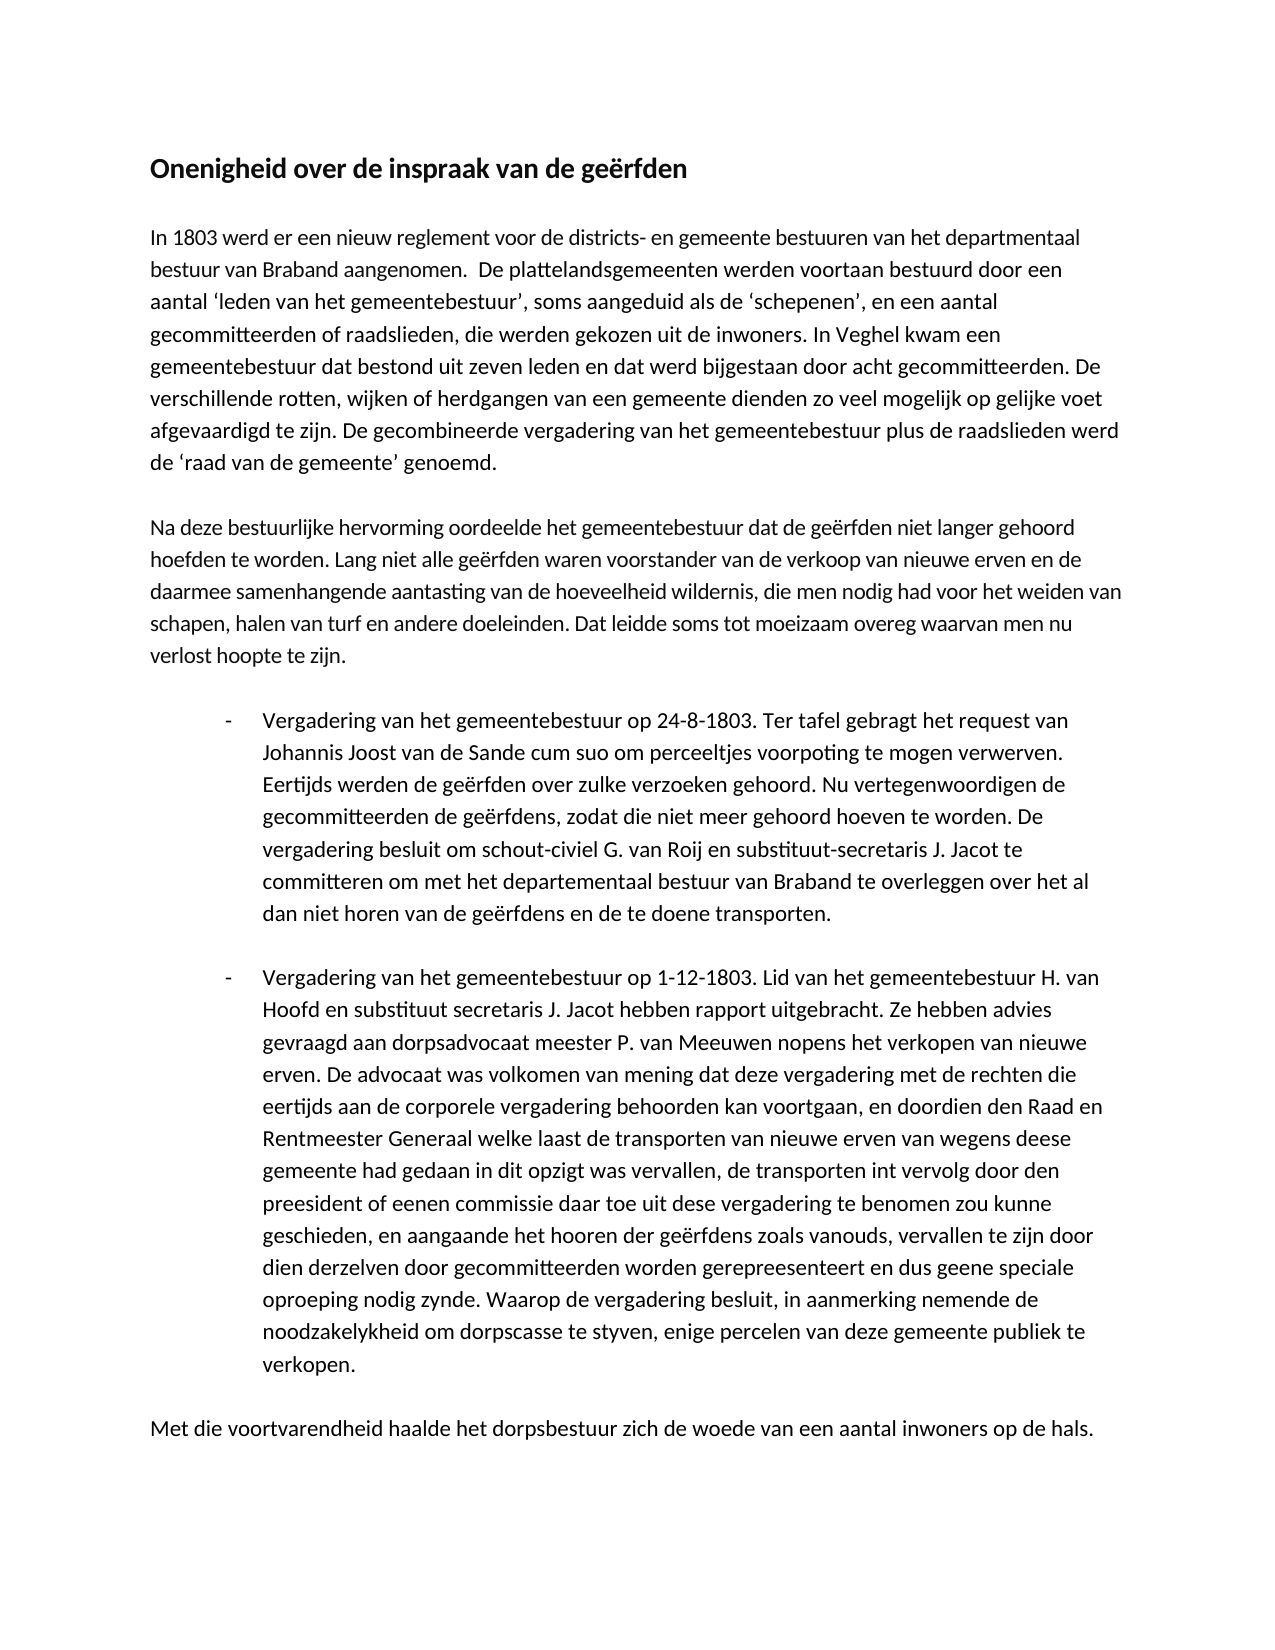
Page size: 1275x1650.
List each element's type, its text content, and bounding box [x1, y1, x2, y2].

list Vergadering van het gemeentebestuur op 24-8-1803. Ter tafel gebragt het request van Johannis Joost van de Sande cum suo om perceeltjes voorpoting te mogen verwerven. Eertijds werden de geërfden over zulke verzoeken gehoord. Nu vertegenwoordigen de gecommitteerden de geërfdens, zodat die niet meer gehoord hoeven te worden. De vergadering besluit om schout-civiel G. van Roij en substituut-secretaris J. Jacot te committeren om met het departementaal bestuur van Braband te overleggen over het al dan niet horen van de geërfdens en de te doene transporten. [225, 706, 1125, 927]
text Met die voortvarendheid haalde het dorpsbestuur zich de woede van een aantal inwoners op de hals. [150, 1414, 1125, 1442]
text In 1803 werd er een nieuw reglement voor de districts- en gemeente bestuuren van het departmentaal bestuur van Braband aangenomen. De plattelandsgemeenten werden voortaan bestuurd door een aantal ‘leden van het gemeentebestuur’, soms aangeduid als de ‘schepenen’, en een aantal gecommitteerden of raadslieden, die werden gekozen uit de inwoners. In Veghel kwam een gemeentebestuur dat bestond uit zeven leden en dat werd bijgestaan door acht gecommitteerden. De verschillende rotten, wijken of herdgangen van een gemeente dienden zo veel mogelijk op gelijke voet afgevaardigd te zijn. De gecombineerde vergadering van het gemeentebestuur plus de raadslieden werd de ‘raad van de gemeente’ genoemd. [150, 223, 1125, 476]
list Vergadering van het gemeentebestuur op 1-12-1803. Lid van het gemeentebestuur H. van Hoofd en substituut secretaris J. Jacot hebben rapport uitgebracht. Ze hebben advies gevraagd aan dorpsadvocaat meester P. van Meeuwen nopens het verkopen van nieuwe erven. De advocaat was volkomen van mening dat deze vergadering met de rechten die eertijds aan de corporele vergadering behoorden kan voortgaan, en doordien den Raad en Rentmeester Generaal welke laast de transporten van nieuwe erven van wegens deese gemeente had gedaan in dit opzigt was vervallen, de transporten int vervolg door den preesident of eenen commissie daar toe uit dese vergadering te benomen zou kunne geschieden, en aangaande het hooren der geërfdens zoals vanouds, vervallen te zijn door dien derzelven door gecommitteerden worden gerepreesenteert en dus geene speciale oproeping nodig zynde. Waarop de vergadering besluit, in aanmerking nemende de noodzakelykheid om dorpscasse te styven, enige percelen van deze gemeente publiek te verkopen. [225, 963, 1125, 1378]
text Onenigheid over de inspraak van de geërfden [150, 150, 1125, 186]
text Na deze bestuurlijke hervorming oordeelde het gemeentebestuur dat de geërfden niet langer gehoord hoefden te worden. Lang niet alle geërfden waren voorstander van de verkoop van nieuwe erven en de daarmee samenhangende aantasting van de hoeveelheid wildernis, die men nodig had voor het weiden van schapen, halen van turf en andere doeleinden. Dat leidde soms tot moeizaam overeg waarvan men nu verlost hoopte te zijn. [150, 513, 1125, 669]
